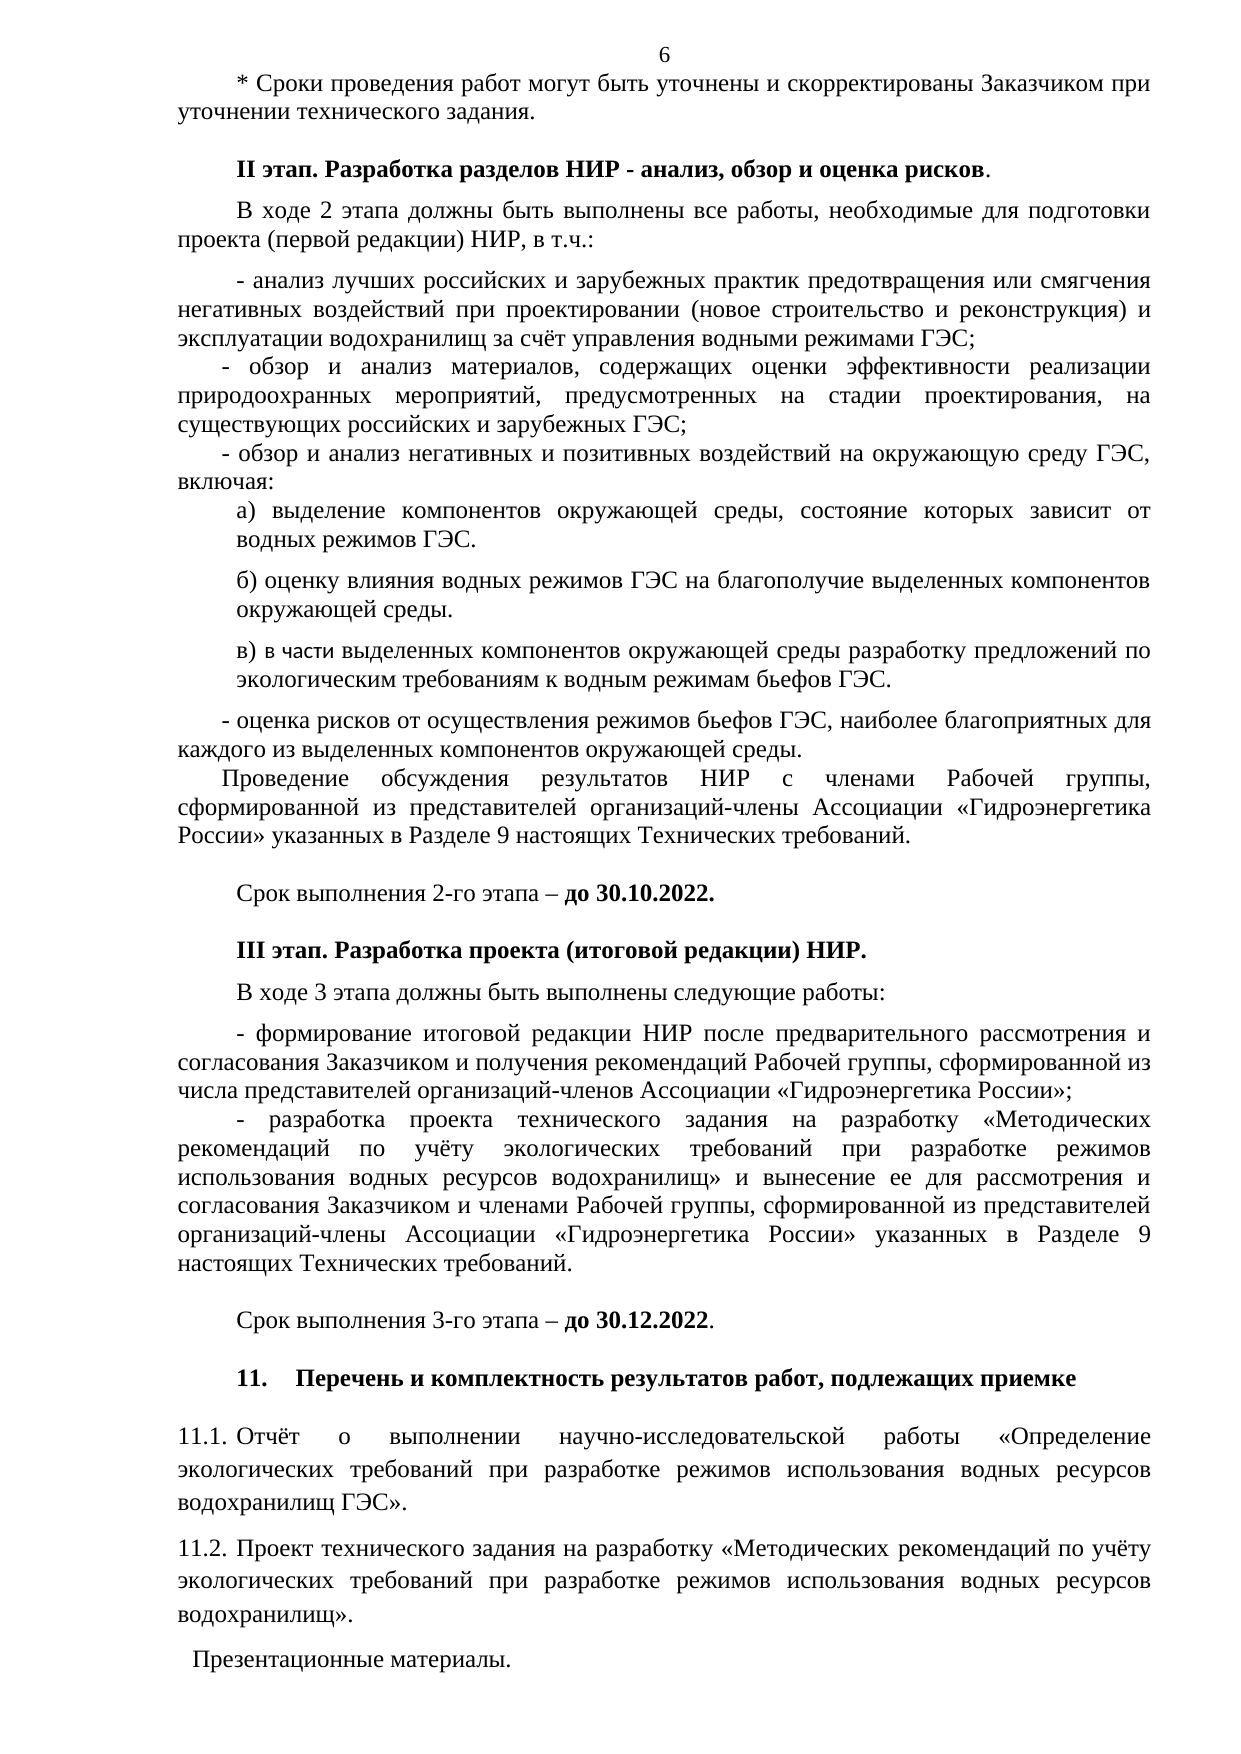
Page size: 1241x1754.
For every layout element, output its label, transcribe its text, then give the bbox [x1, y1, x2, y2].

list - обзор и анализ негативных и позитивных воздействий на окружающую среду ГЭС, включая: [177, 438, 1152, 495]
list а) выделение компонентов окружающей среды, состояние которых зависит от водных режимов ГЭС. [236, 495, 1152, 553]
text Срок выполнения 3-го этапа – до 30.12.2022. [177, 1306, 1152, 1334]
text III этап. Разработка проекта (итоговой редакции) НИР. [177, 936, 1152, 964]
text - анализ лучших российских и зарубежных практик предотвращения или смягчения негативных воздействий при проектировании (новое строительство и реконструкция) и эксплуатации водохранилищ за счёт управления водными режимами ГЭС; [177, 265, 1152, 351]
list Отчёт о выполнении научно-исследовательской работы «Определение экологических требований при разработке режимов использования водных ресурсов водохранилищ ГЭС». [177, 1421, 1152, 1516]
list Перечень и комплектность результатов работ, подлежащих приемке [177, 1363, 1152, 1392]
list Проведение обсуждения результатов НИР с членами Рабочей группы, сформированной из представителей организаций-члены Ассоциации «Гидроэнергетика России» указанных в Разделе 9 настоящих Технических требований. [177, 763, 1152, 849]
text В ходе 3 этапа должны быть выполнены следующие работы: [177, 977, 1152, 1006]
list - обзор и анализ материалов, содержащих оценки эффективности реализации природоохранных мероприятий, предусмотренных на стадии проектирования, на существующих российских и зарубежных ГЭС; [177, 351, 1152, 438]
text В ходе 2 этапа должны быть выполнены все работы, необходимые для подготовки проекта (первой редакции) НИР, в т.ч.: [177, 195, 1152, 253]
text Презентационные материалы. [118, 1644, 1152, 1673]
text - формирование итоговой редакции НИР после предварительного рассмотрения и согласования Заказчиком и получения рекомендаций Рабочей группы, сформированной из числа представителей организаций-членов Ассоциации «Гидроэнергетика России»; [177, 1018, 1152, 1104]
text * Сроки проведения работ могут быть уточнены и скорректированы Заказчиком при уточнении технического задания. [177, 68, 1152, 125]
list в) в части выделенных компонентов окружающей среды разработку предложений по экологическим требованиям к водным режимам бьефов ГЭС. [236, 635, 1152, 693]
list б) оценку влияния водных режимов ГЭС на благополучие выделенных компонентов окружающей среды. [236, 565, 1152, 623]
list Проект технического задания на разработку «Методических рекомендаций по учёту экологических требований при разработке режимов использования водных ресурсов водохранилищ». [177, 1533, 1152, 1627]
list - оценка рисков от осуществления режимов бьефов ГЭС, наиболее благоприятных для каждого из выделенных компонентов окружающей среды. [177, 706, 1152, 763]
text II этап. Разработка разделов НИР - анализ, обзор и оценка рисков. [177, 154, 1152, 183]
text Срок выполнения 2-го этапа – до 30.10.2022. [177, 878, 1152, 907]
text - разработка проекта технического задания на разработку «Методических рекомендаций по учёту экологических требований при разработке режимов использования водных ресурсов водохранилищ» и вынесение ее для рассмотрения и согласования Заказчиком и членами Рабочей группы, сформированной из представителей организаций-члены Ассоциации «Гидроэнергетика России» указанных в Разделе 9 настоящих Технических требований. [177, 1104, 1152, 1277]
